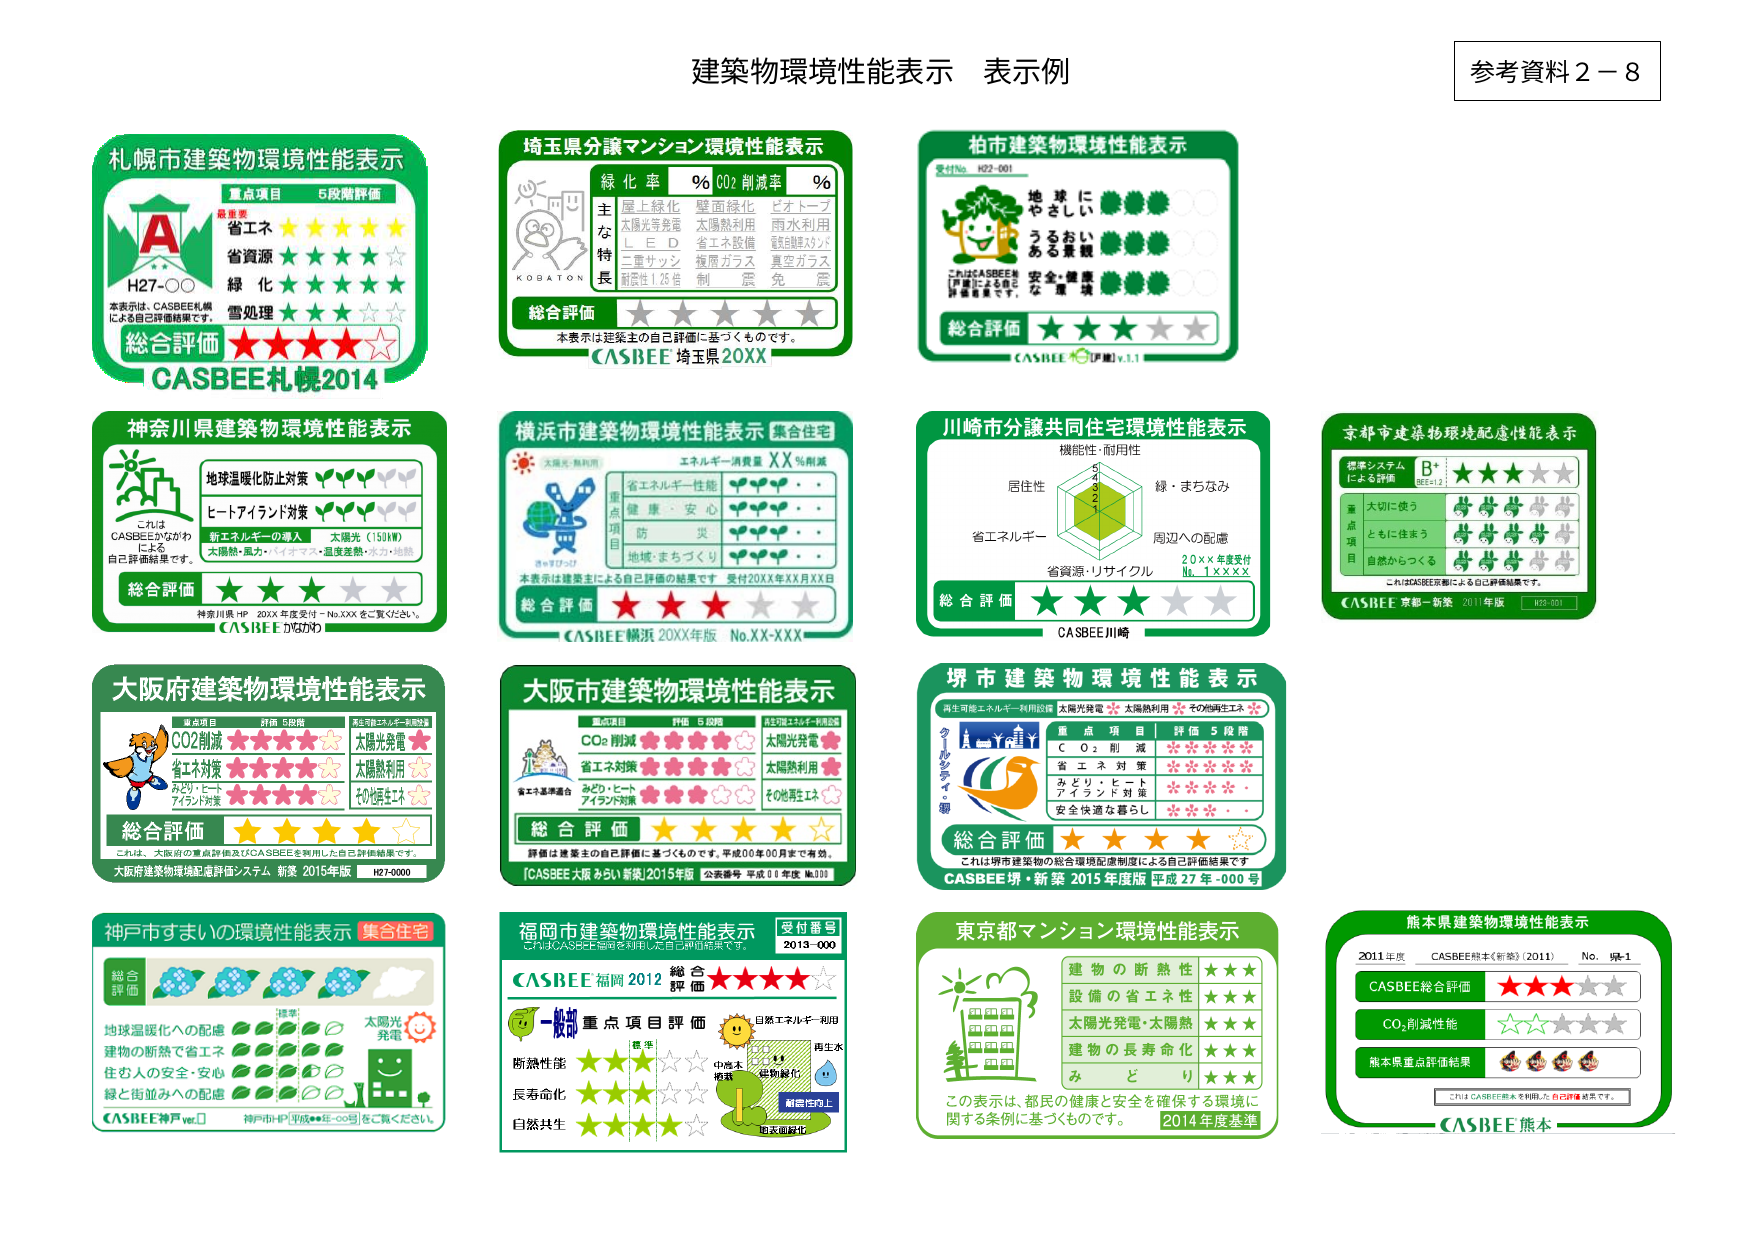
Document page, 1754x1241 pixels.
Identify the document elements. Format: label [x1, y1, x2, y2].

picture [92, 134, 428, 399]
picture [497, 411, 853, 642]
picture [92, 411, 447, 633]
picture [1321, 411, 1599, 623]
picture [498, 130, 853, 369]
picture [92, 663, 447, 885]
picture [498, 663, 860, 891]
picture [916, 912, 1279, 1139]
picture [916, 663, 1287, 890]
picture [495, 907, 851, 1156]
picture [916, 411, 1271, 641]
picture [1321, 904, 1676, 1134]
picture [913, 125, 1248, 372]
picture [92, 912, 447, 1134]
